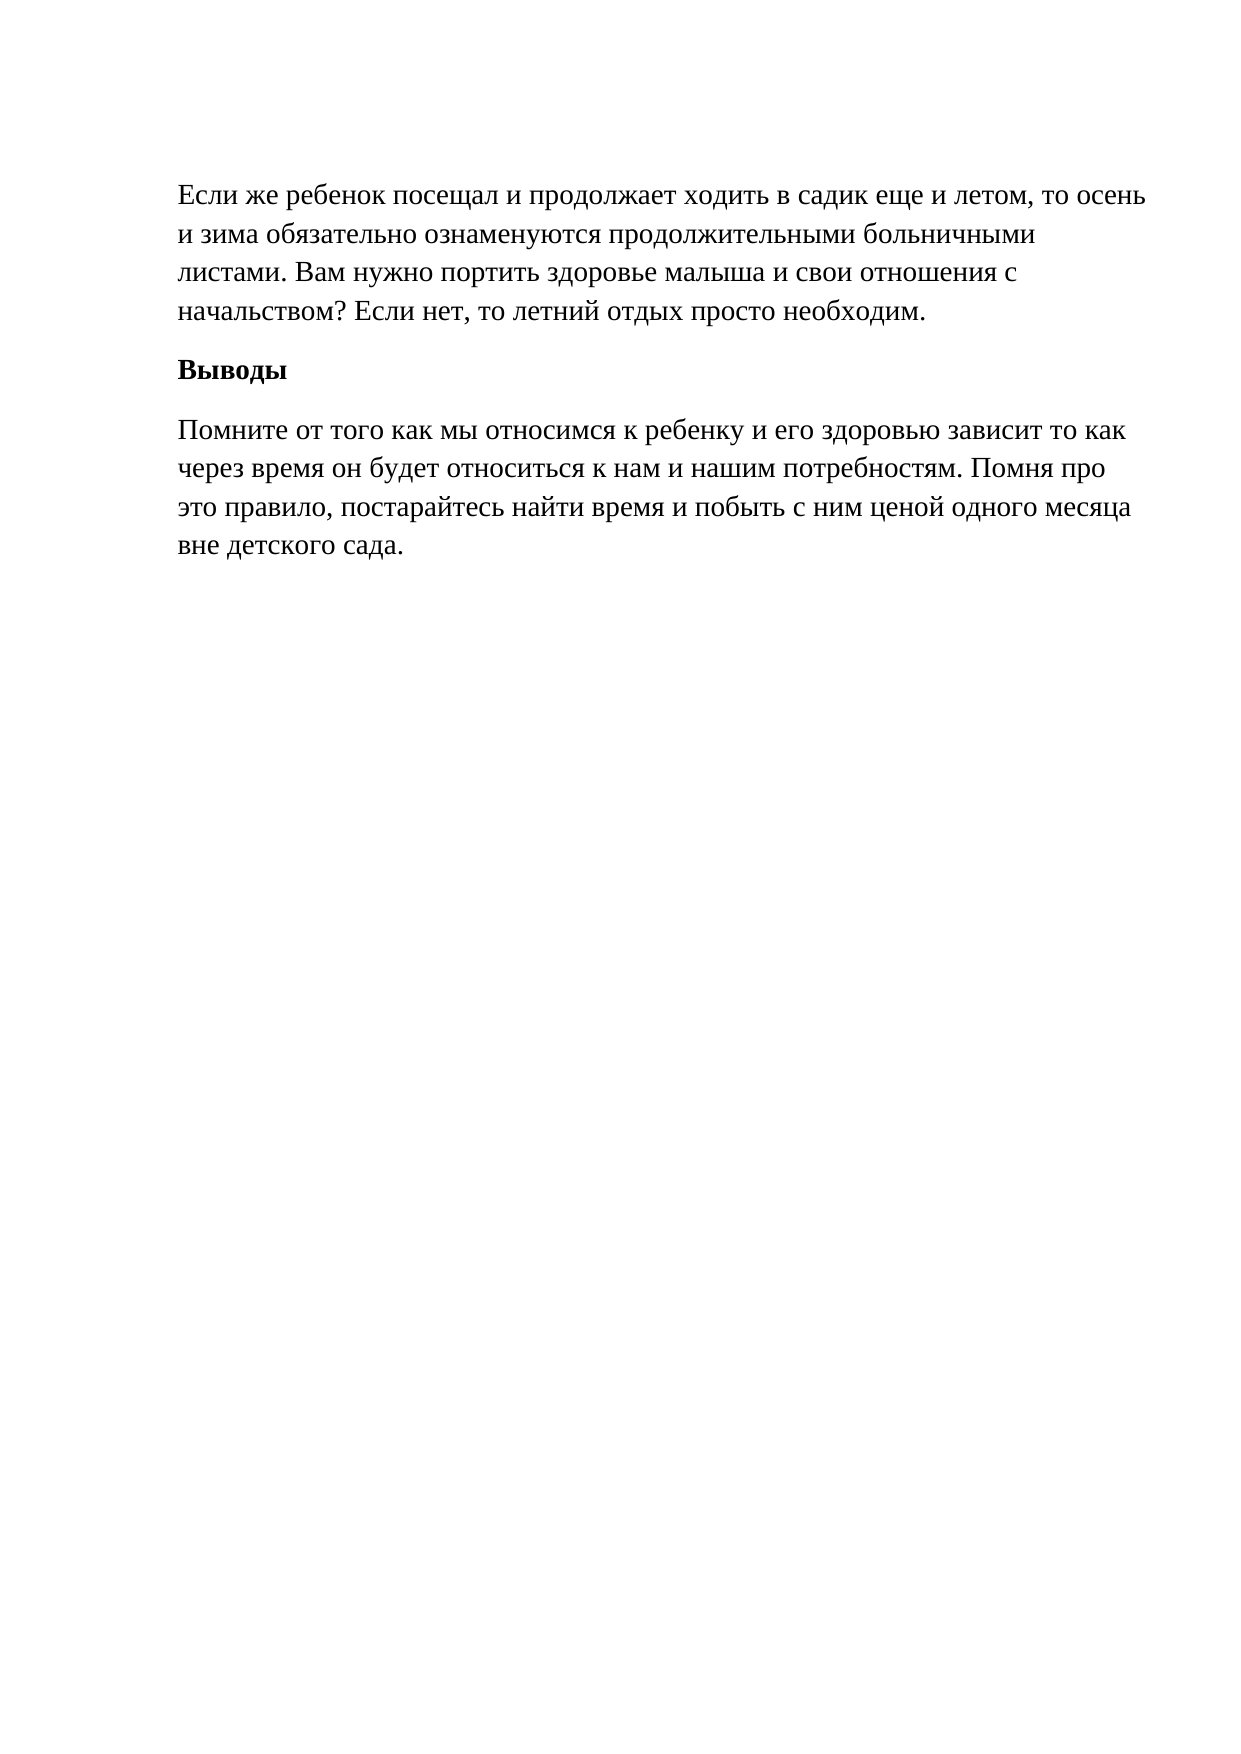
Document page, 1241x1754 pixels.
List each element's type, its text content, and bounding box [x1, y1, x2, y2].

text Помните от того как мы относимся к ребенку и его здоровью зависит то как через время он будет относиться к нам и нашим потребностям. Помня про это правило, постарайтесь найти время и побыть с ним ценой одного месяца вне детского сада. [177, 412, 1152, 561]
text Выводы [177, 352, 1152, 386]
text Если же ребенок посещал и продолжает ходить в садик еще и летом, то осень и зима обязательно ознаменуются продолжительными больничными листами. Вам нужно портить здоровье малыша и свои отношения с начальством? Если нет, то летний отдых просто необходим. [177, 177, 1152, 327]
